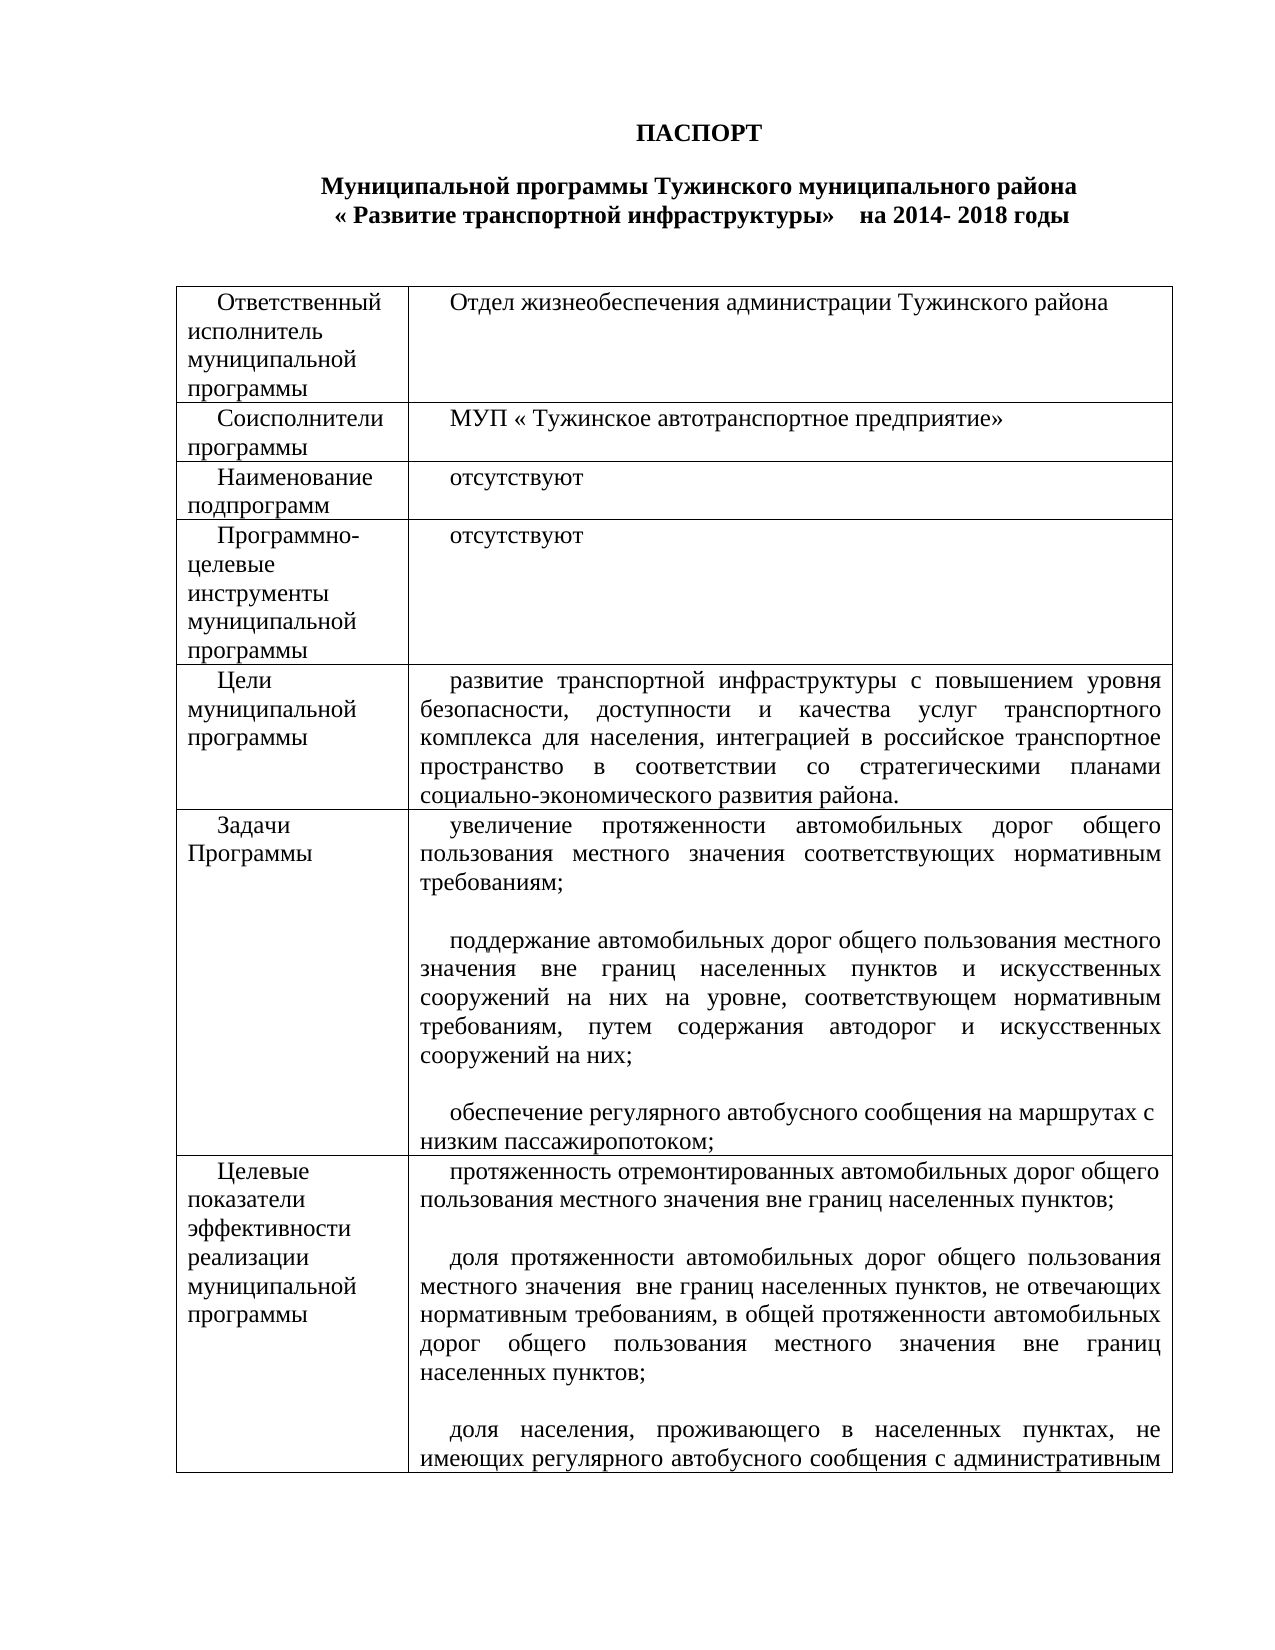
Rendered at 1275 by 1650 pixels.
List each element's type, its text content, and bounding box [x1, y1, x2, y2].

table_header Отдел жизнеобеспечения администрации Тужинского района [409, 287, 1172, 402]
table_cell Цели муниципальной программы [177, 665, 408, 809]
text « Развитие транспортной инфраструктуры» на 2014- 2018 годы [187, 200, 1181, 228]
table_header Ответственный исполнитель муниципальной программы [177, 287, 408, 402]
table_cell отсутствуют [409, 520, 1172, 664]
table_cell развитие транспортной инфраструктуры с повышением уровня безопасности, доступности и качества услуг транспортного комплекса для населения, интеграцией в российское транспортное пространство в соответствии со стратегическими планами социально-экономического развития района. [409, 665, 1172, 809]
table_cell Соисполнители программы [177, 403, 408, 461]
subtitle ПАСПОРТ [187, 118, 1181, 147]
table_cell отсутствуют [409, 462, 1172, 519]
table_cell Наименование подпрограмм [177, 462, 408, 519]
table_cell увеличение протяженности автомобильных дорог общего пользования местного значения соответствующих нормативным требованиям; поддержание автомобильных дорог общего пользования местного значения вне границ населенных пунктов и искусственных сооружений на них на уровне, соответствующем нормативным требованиям, путем содержания автодорог и искусственных сооружений на них; обеспечение регулярного автобусного сообщения на маршрутах с низким пассажиропотоком; [409, 810, 1172, 1155]
table_cell МУП « Тужинское автотранспортное предприятие» [409, 403, 1172, 461]
text Муниципальной программы Тужинского муниципального района [187, 171, 1181, 200]
table_cell Программно-целевые инструменты муниципальной программы [177, 520, 408, 664]
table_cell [409, 1156, 1172, 1472]
table_cell Задачи Программы [177, 810, 408, 1155]
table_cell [177, 1156, 408, 1472]
